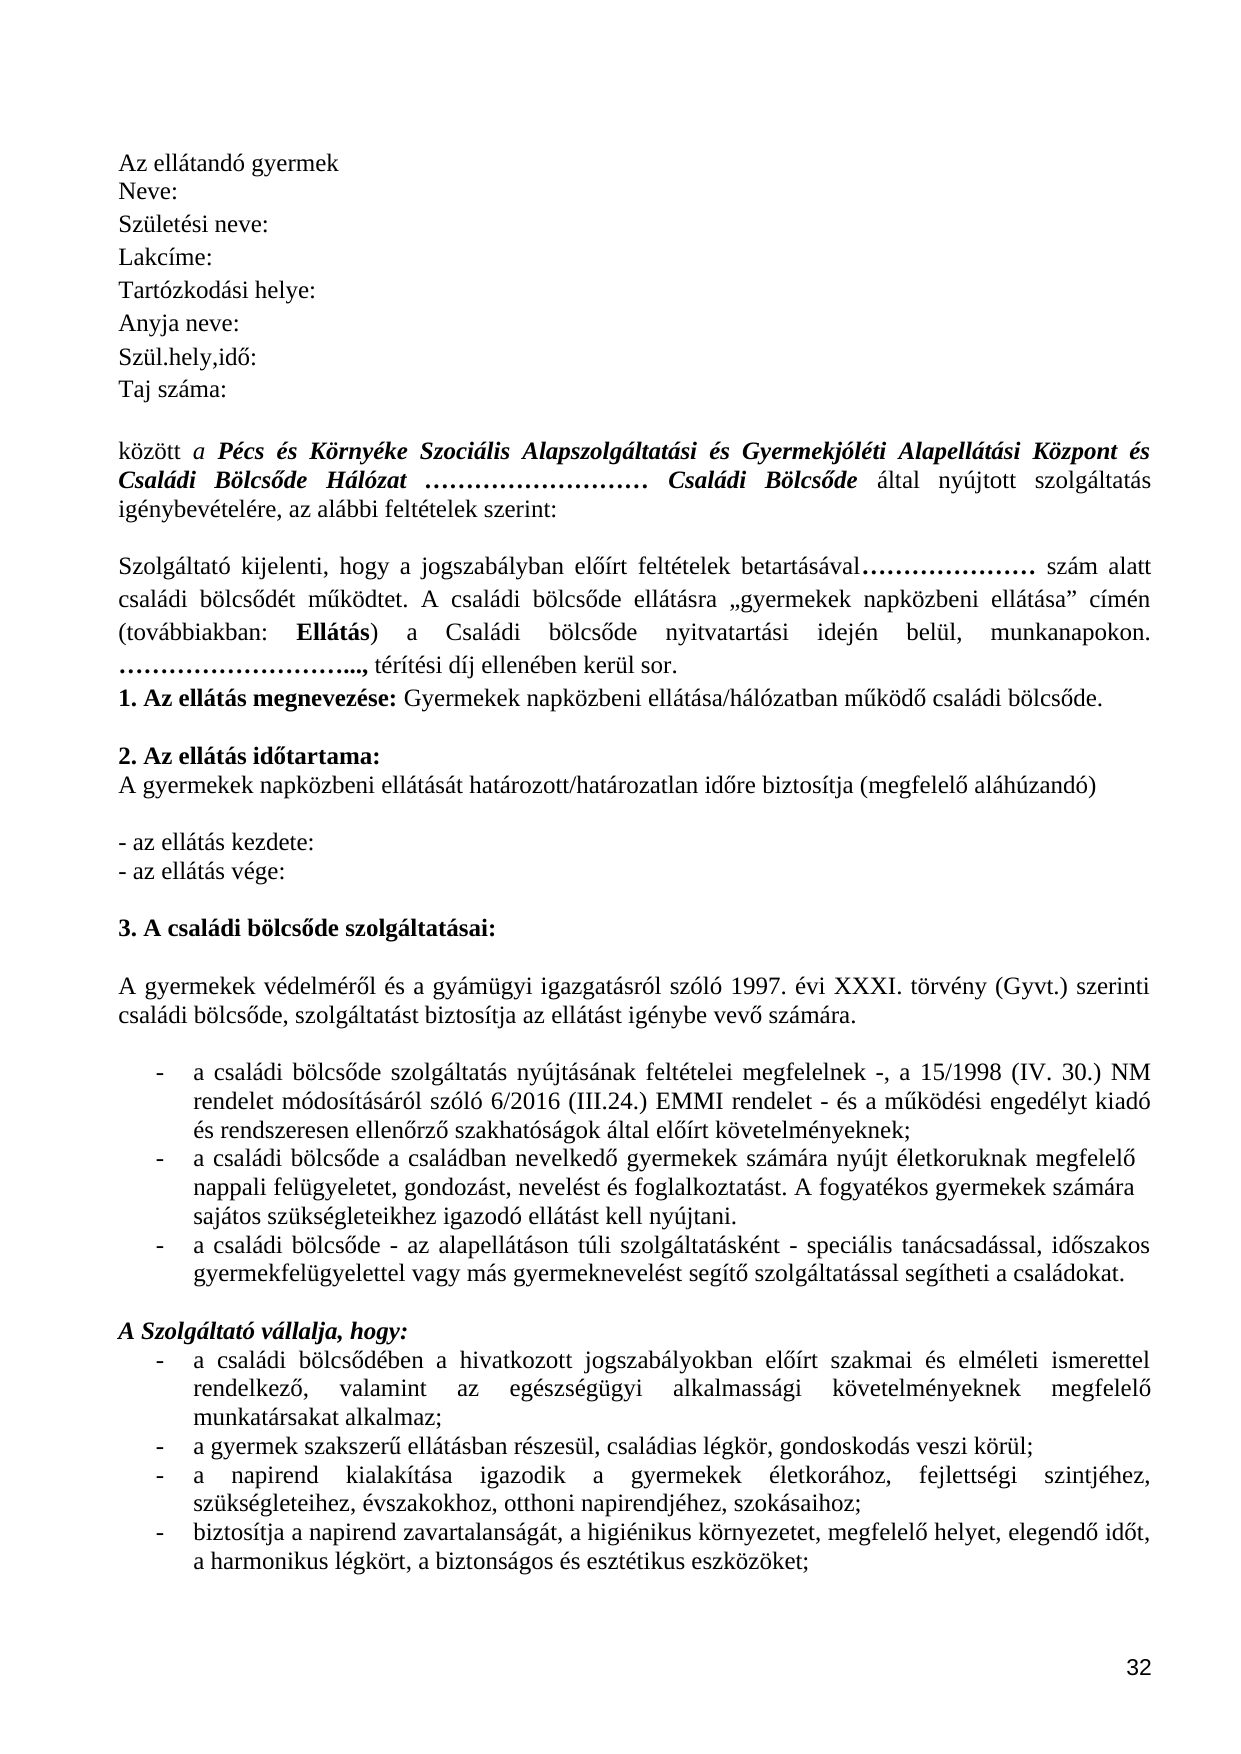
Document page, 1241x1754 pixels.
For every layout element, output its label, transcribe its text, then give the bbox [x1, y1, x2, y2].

list a napirend kialakítása igazodik a gyermekek életkorához, fejlettségi szintjéhez, szükségleteihez, évszakokhoz, otthoni napirendjéhez, szokásaihoz; [156, 1460, 1152, 1517]
text Anyja neve: [118, 308, 1152, 337]
list a családi bölcsőde - az alapellátáson túli szolgáltatásként - speciális tanácsadással, időszakos gyermekfelügyelettel vagy más gyermeknevelést segítő szolgáltatással segítheti a családokat. [156, 1230, 1152, 1287]
text Taj száma: [118, 374, 1152, 403]
text A Szolgáltató vállalja, hogy: [118, 1316, 1152, 1345]
list a családi bölcsőde szolgáltatás nyújtásának feltételei megfelelnek -, a 15/1998 (IV. 30.) NM rendelet módosításáról szóló 6/2016 (III.24.) EMMI rendelet - és a működési engedélyt kiadó és rendszeresen ellenőrző szakhatóságok által előírt követelményeknek; [156, 1057, 1152, 1143]
text Szolgáltató kijelenti, hogy a jogszabályban előírt feltételek betartásával………………… szám alatt családi bölcsődét működtet. A családi bölcsőde ellátásra „gyermekek napközbeni ellátása” címén (továbbiakban: Ellátás) a Családi bölcsőde nyitvatartási idején belül, munkanapokon.………………………..., térítési díj ellenében kerül sor. [118, 551, 1152, 679]
text A gyermekek napközbeni ellátását határozott/határozatlan időre biztosítja (megfelelő aláhúzandó) [118, 770, 1152, 798]
text Az ellátandó gyermek [118, 148, 1152, 176]
text Neve: [118, 176, 1152, 205]
list a gyermek szakszerű ellátásban részesül, családias légkör, gondoskodás veszi körül; [156, 1431, 1152, 1460]
text Tartózkodási helye: [118, 276, 1152, 304]
list a családi bölcsőde a családban nevelkedő gyermekek számára nyújt életkoruknak megfelelő nappali felügyeletet, gondozást, nevelést és foglalkoztatást. A fogyatékos gyermekek számára sajátos szükségleteikhez igazodó ellátást kell nyújtani. [156, 1143, 1136, 1230]
text - az ellátás vége: [118, 856, 1152, 885]
text Születési neve: [118, 209, 1152, 238]
text 2. Az ellátás időtartama: [118, 741, 1152, 770]
text 3. A családi bölcsőde szolgáltatásai: [118, 913, 1152, 942]
text 1. Az ellátás megnevezése: Gyermekek napközbeni ellátása/hálózatban működő családi bölcsőde. [118, 683, 1152, 712]
text között a Pécs és Környéke Szociális Alapszolgáltatási és Gyermekjóléti Alapellátási Központ és Családi Bölcsőde Hálózat ……………………… Családi Bölcsőde által nyújtott szolgáltatás igénybevételére, az alábbi feltételek szerint: [118, 436, 1152, 523]
list a családi bölcsődében a hivatkozott jogszabályokban előírt szakmai és elméleti ismerettel rendelkező, valamint az egészségügyi alkalmassági követelményeknek megfelelő munkatársakat alkalmaz; [156, 1345, 1152, 1431]
text Lakcíme: [118, 242, 1152, 271]
text - az ellátás kezdete: [118, 827, 1152, 856]
list biztosítja a napirend zavartalanságát, a higiénikus környezetet, megfelelő helyet, elegendő időt, a harmonikus légkört, a biztonságos és esztétikus eszközöket; [156, 1517, 1152, 1575]
text Szül.hely,idő: [118, 342, 1152, 370]
text A gyermekek védelméről és a gyámügyi igazgatásról szóló 1997. évi XXXI. törvény (Gyvt.) szerinti családi bölcsőde, szolgáltatást biztosítja az ellátást igénybe vevő számára. [118, 971, 1152, 1028]
